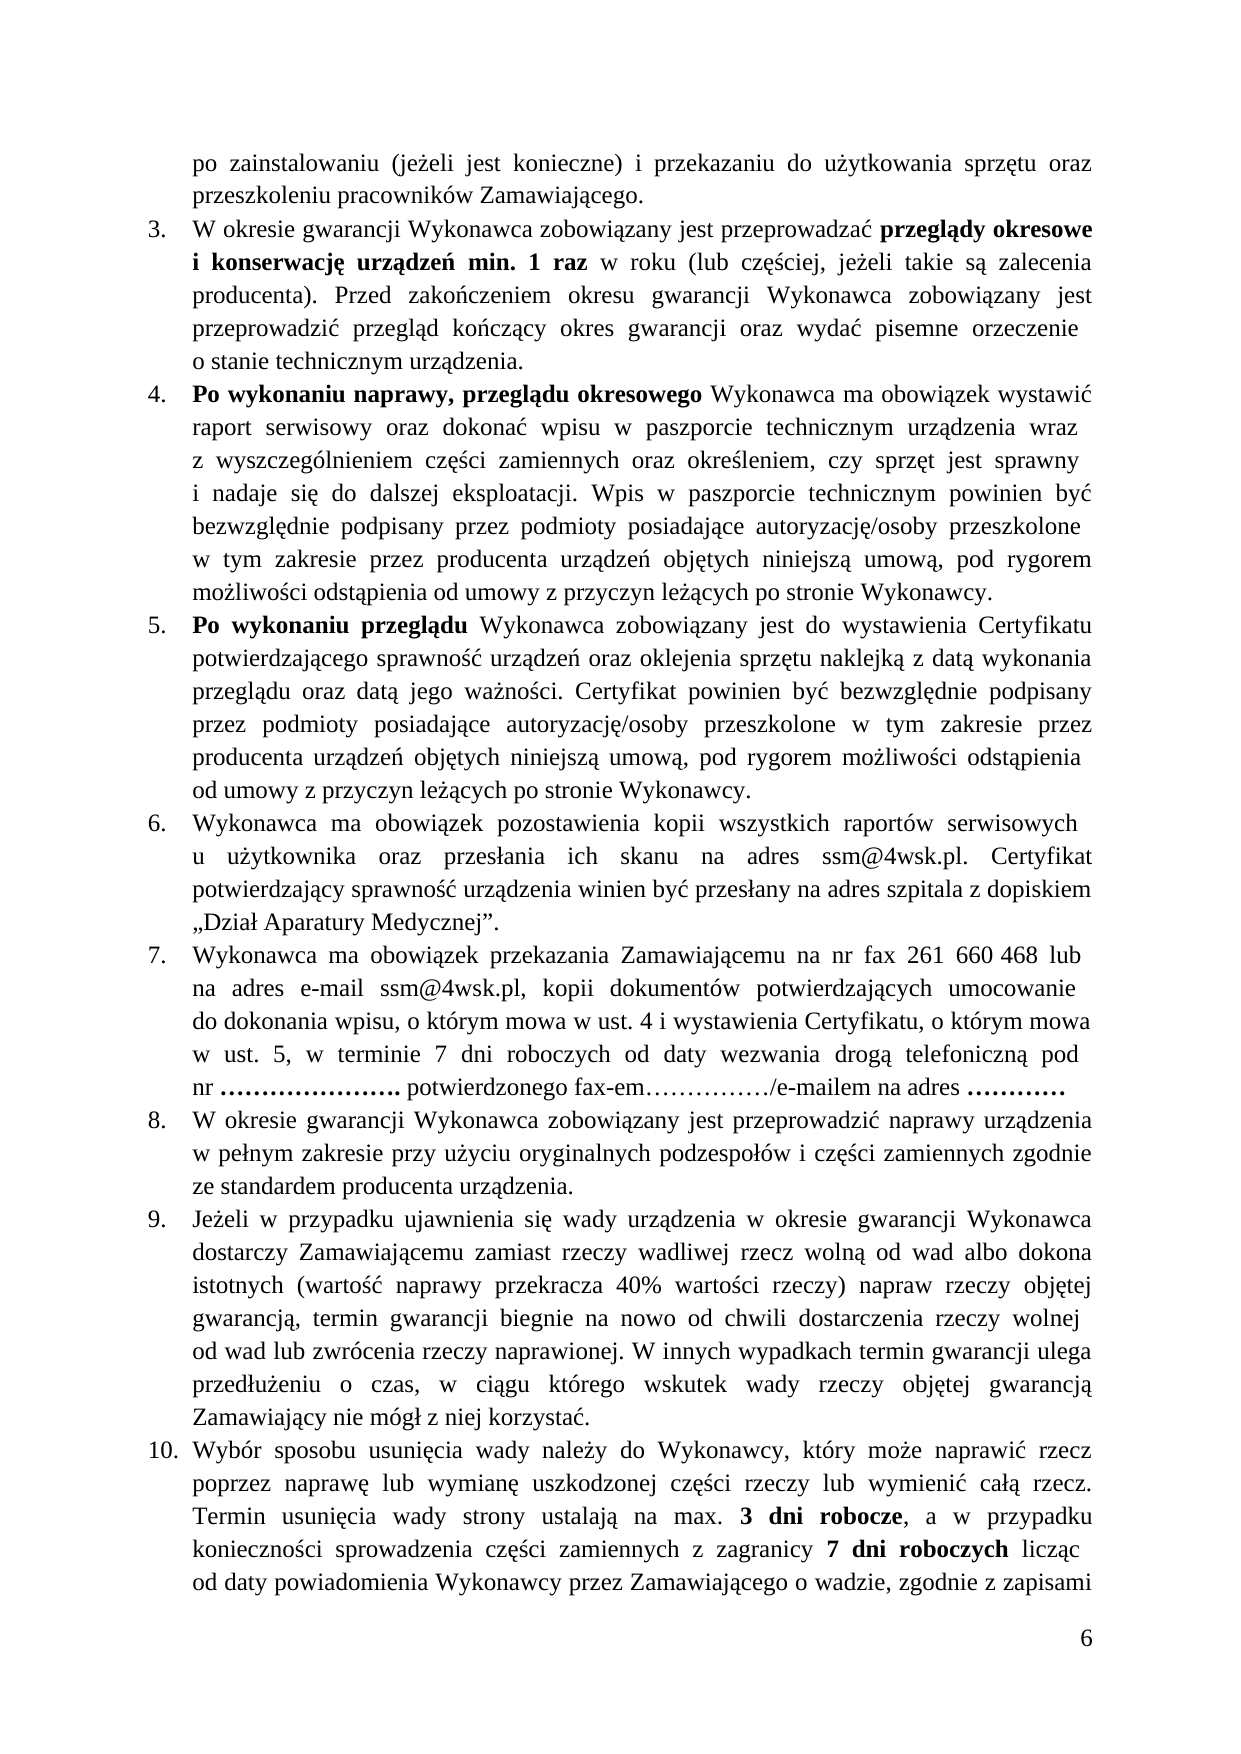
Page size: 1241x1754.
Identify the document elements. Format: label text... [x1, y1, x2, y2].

list Po wykonaniu naprawy, przeglądu okresowego Wykonawca ma obowiązek wystawić raport serwisowy oraz dokonać wpisu w paszporcie technicznym urządzenia wraz z wyszczególnieniem części zamiennych oraz określeniem, czy sprzęt jest sprawny i nadaje się do dalszej eksploatacji. Wpis w paszporcie technicznym powinien być bezwzględnie podpisany przez podmioty posiadające autoryzację/osoby przeszkolone w tym zakresie przez producenta urządzeń objętych niniejszą umową, pod rygorem możliwości odstąpienia od umowy z przyczyn leżących po stronie Wykonawcy. [148, 379, 1093, 606]
list Wykonawca ma obowiązek przekazania Zamawiającemu na nr fax 261 660 468 lub na adres e-mail ssm@4wsk.pl, kopii dokumentów potwierdzających umocowanie do dokonania wpisu, o którym mowa w ust. 4 i wystawienia Certyfikatu, o którym mowa w ust. 5, w terminie 7 dni roboczych od daty wezwania drogą telefoniczną pod nr …………………. potwierdzonego fax-em……………/e-mailem na adres ………… [148, 940, 1093, 1101]
list Po wykonaniu przeglądu Wykonawca zobowiązany jest do wystawienia Certyfikatu potwierdzającego sprawność urządzeń oraz oklejenia sprzętu naklejką z datą wykonania przeglądu oraz datą jego ważności. Certyfikat powinien być bezwzględnie podpisany przez podmioty posiadające autoryzację/osoby przeszkolone w tym zakresie przez producenta urządzeń objętych niniejszą umową, pod rygorem możliwości odstąpienia od umowy z przyczyn leżących po stronie Wykonawcy. [148, 610, 1093, 804]
list Wykonawca ma obowiązek pozostawienia kopii wszystkich raportów serwisowych u użytkownika oraz przesłania ich skanu na adres ssm@4wsk.pl. Certyfikat potwierdzający sprawność urządzenia winien być przesłany na adres szpitala z dopiskiem „Dział Aparatury Medycznej”. [148, 808, 1093, 936]
list W okresie gwarancji Wykonawca zobowiązany jest przeprowadzić naprawy urządzenia w pełnym zakresie przy użyciu oryginalnych podzespołów i części zamiennych zgodnie ze standardem producenta urządzenia. [148, 1105, 1093, 1200]
list Jeżeli w przypadku ujawnienia się wady urządzenia w okresie gwarancji Wykonawca dostarczy Zamawiającemu zamiast rzeczy wadliwej rzecz wolną od wad albo dokona istotnych (wartość naprawy przekracza 40% wartości rzeczy) napraw rzeczy objętej gwarancją, termin gwarancji biegnie na nowo od chwili dostarczenia rzeczy wolnej od wad lub zwrócenia rzeczy naprawionej. W innych wypadkach termin gwarancji ulega przedłużeniu o czas, w ciągu którego wskutek wady rzeczy objętej gwarancją Zamawiający nie mógł z niej korzystać. [148, 1204, 1093, 1431]
list W okresie gwarancji Wykonawca zobowiązany jest przeprowadzać przeglądy okresowe i konserwację urządzeń min. 1 raz w roku (lub częściej, jeżeli takie są zalecenia producenta). Przed zakończeniem okresu gwarancji Wykonawca zobowiązany jest przeprowadzić przegląd kończący okres gwarancji oraz wydać pisemne orzeczenie o stanie technicznym urządzenia. [148, 214, 1093, 374]
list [148, 148, 1093, 209]
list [148, 1435, 1093, 1596]
